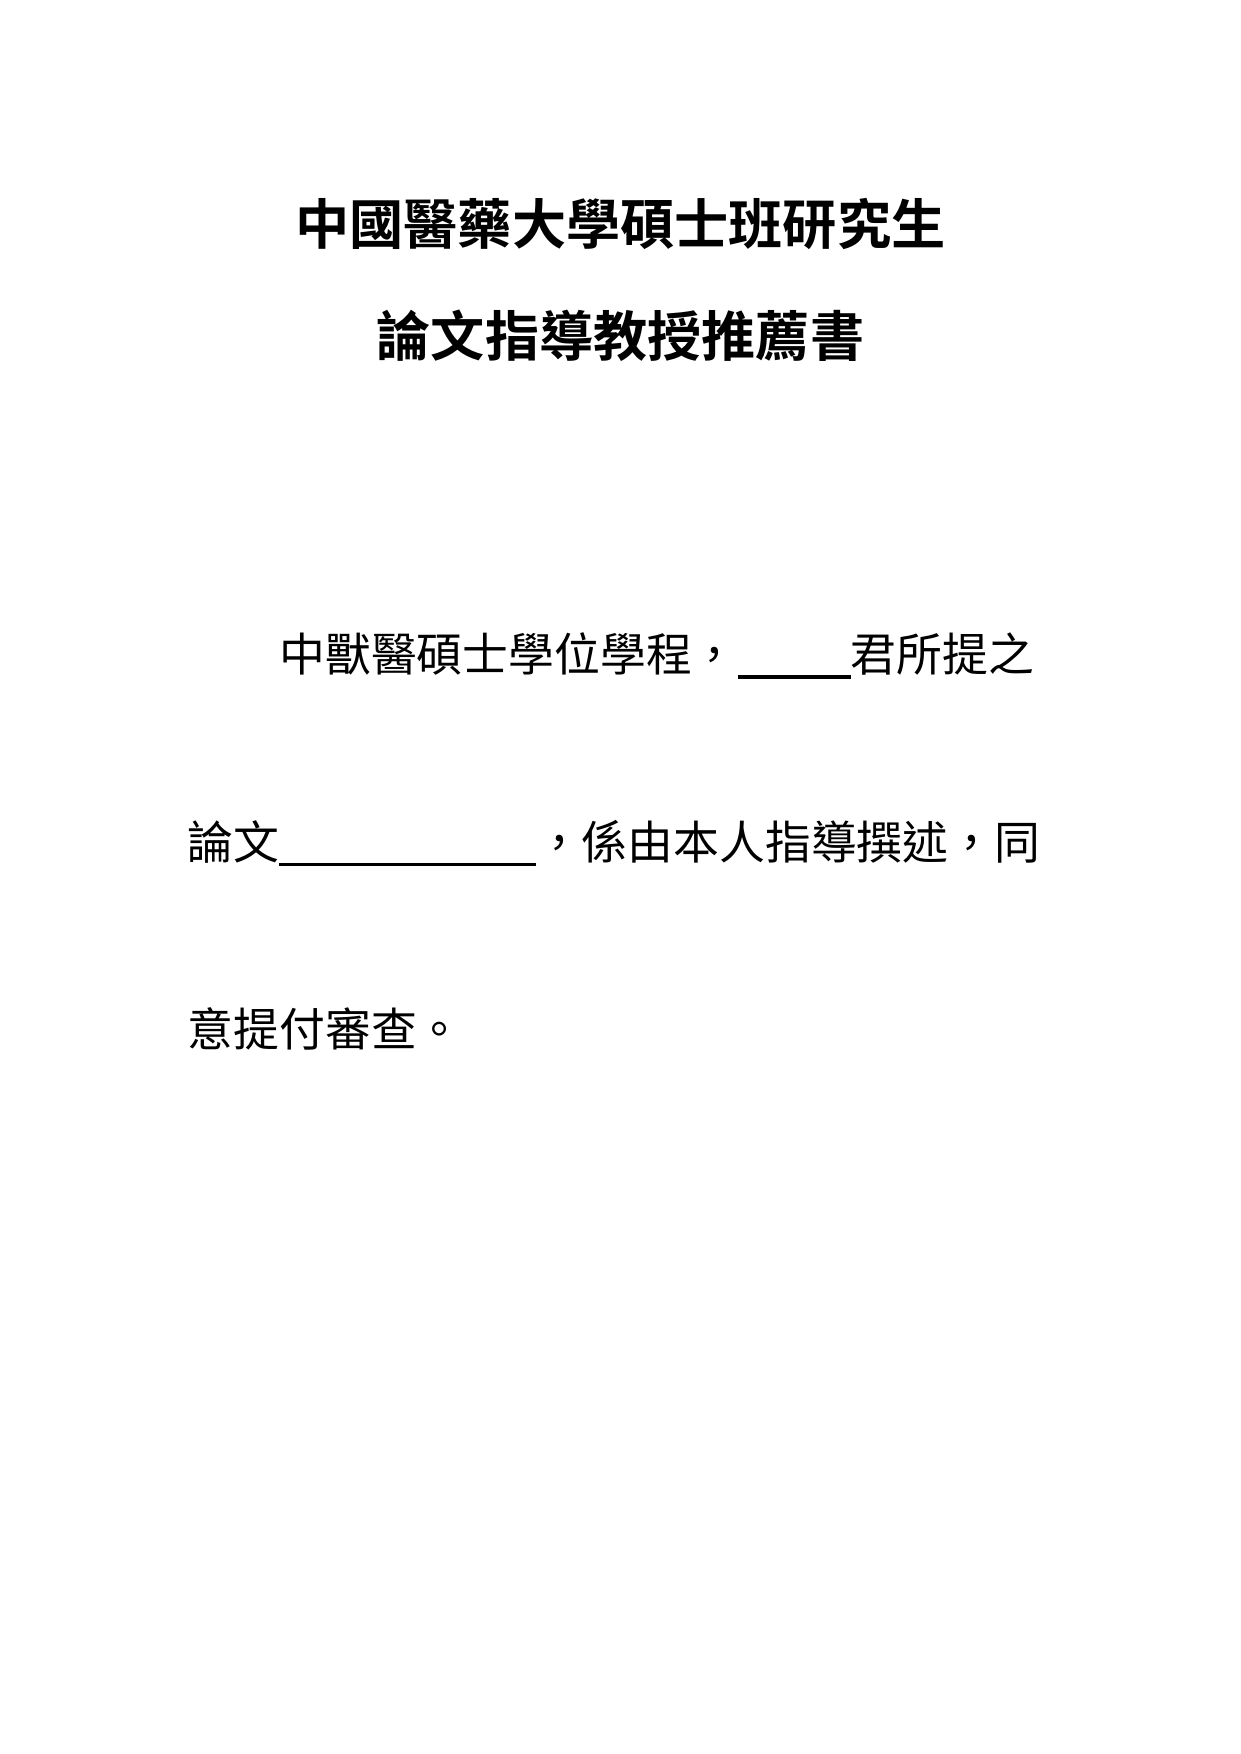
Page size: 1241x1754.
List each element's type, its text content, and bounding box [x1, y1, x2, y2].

text 中國醫藥大學碩士班研究生 [187, 164, 1053, 277]
text 中獸醫碩士學位學程， 君所提之論文 ，係由本人指導撰述，同意提付審查。 [187, 614, 1053, 1064]
text 論教授推薦書 [187, 277, 1053, 389]
